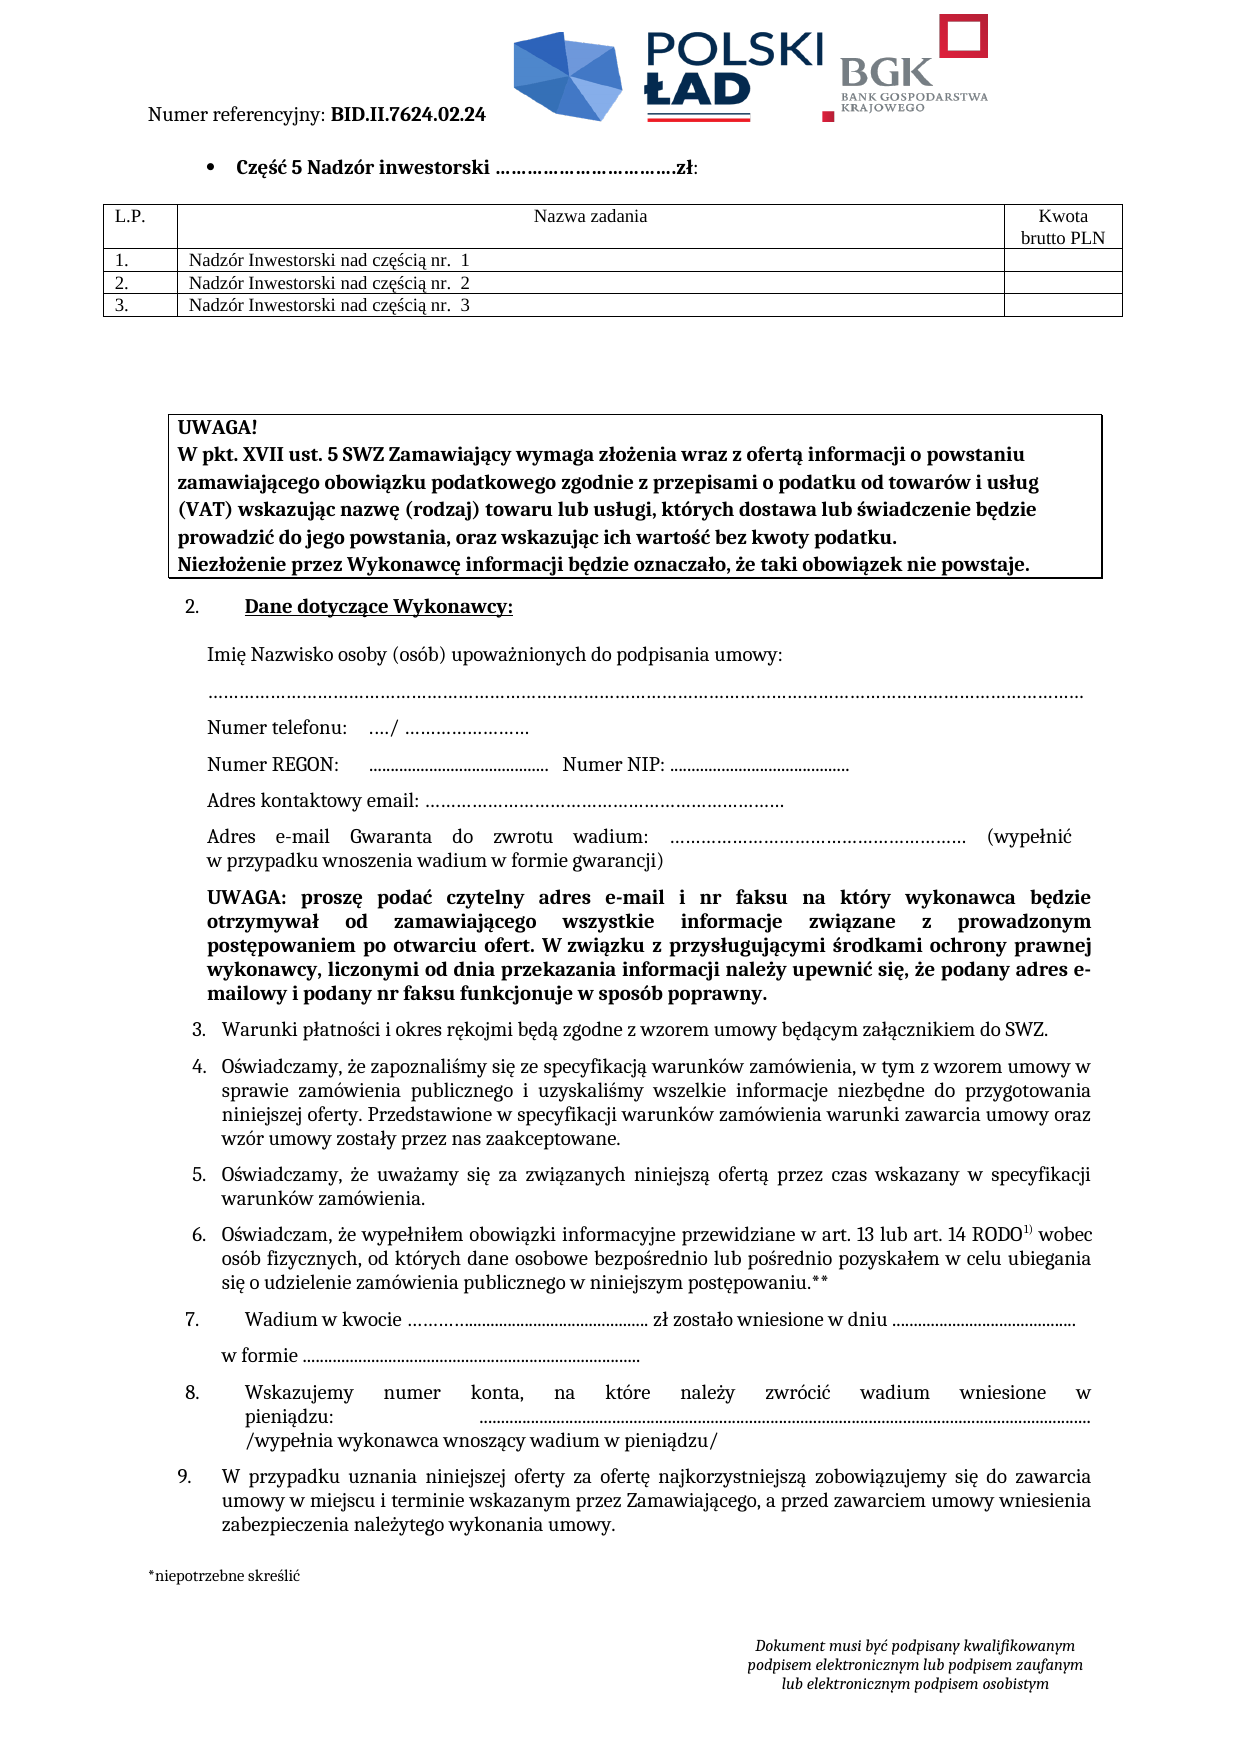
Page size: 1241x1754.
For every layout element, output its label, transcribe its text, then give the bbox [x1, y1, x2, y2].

text Niezłożenie przez Wykonawcę informacji będzie oznaczało, że taki obowiązek nie powstaje. [169, 552, 1101, 577]
table_cell 2. [104, 272, 177, 293]
list Oświadczam, że wypełniłem obowiązki informacyjne przewidziane w art. 13 lub art. 14 RODO1) wobec osób fizycznych, od których dane osobowe bezpośrednio lub pośrednio pozyskałem w celu ubiegania się o udzielenie zamówienia publicznego w niniejszym postępowaniu.** [192, 1223, 1092, 1295]
table_cell [1005, 272, 1122, 293]
table_cell 3. [104, 294, 177, 316]
text UWAGA! [169, 415, 1101, 439]
list W przypadku uznania niniejszej oferty za ofertę najkorzystniejszą zobowiązujemy się do zawarcia umowy w miejscu i terminie wskazanym przez Zamawiającego, a przed zawarciem umowy wniesienia zabezpieczenia należytego wykonania umowy. [177, 1465, 1092, 1537]
list Wadium w kwocie ………….......................................... zł zostało wniesione w dniu ........................................... [185, 1307, 1092, 1331]
text W pkt. XVII ust. 5 SWZ Zamawiający wymaga złożenia wraz z ofertą informacji o powstaniu zamawiającego obowiązku podatkowego zgodnie z przepisami o podatku od towarów i usług (VAT) wskazując nazwę (rodzaj) towaru lub usługi, których dostawa lub świadczenie będzie prowadzić do jego powstania, oraz wskazując ich wartość bez kwoty podatku. [169, 442, 1101, 549]
table_cell Nadzór Inwestorski nad częścią nr. 2 [178, 272, 1004, 293]
text Adres kontaktowy email: …………………………………………………………… [207, 789, 1092, 813]
list Warunki płatności i okres rękojmi będą zgodne z wzorem umowy będącym załącznikiem do SWZ. [192, 1018, 1092, 1042]
table_cell [1005, 294, 1122, 316]
table_header Kwota brutto PLN [1005, 205, 1122, 248]
list Część 5 Nadzór inwestorski …………………………….zł: [207, 156, 1092, 179]
list Oświadczamy, że uważamy się za związanych niniejszą ofertą przez czas wskazany w specyfikacji warunków zamówienia. [192, 1163, 1092, 1211]
text Imię Nazwisko osoby (osób) upoważnionych do podpisania umowy: [207, 643, 1092, 667]
list Dane dotyczące Wykonawcy: [185, 595, 1092, 619]
text Numer REGON: .......................................... Numer NIP: .......................................... [207, 752, 1092, 776]
list Oświadczamy, że zapoznaliśmy się ze specyfikacją warunków zamówienia, w tym z wzorem umowy w sprawie zamówienia publicznego i uzyskaliśmy wszelkie informacje niezbędne do przygotowania niniejszej oferty. Przedstawione w specyfikacji warunków zamówienia warunki zawarcia umowy oraz wzór umowy zostały przez nas zaakceptowane. [192, 1054, 1092, 1150]
text w formie ............................................................................... [222, 1344, 1092, 1368]
table_header L.P. [104, 205, 177, 248]
text UWAGA: proszę podać czytelny adres e-mail i nr faksu na który wykonawca będzie otrzymywał od zamawiającego wszystkie informacje związane z prowadzonym postępowaniem po otwarciu ofert. W związku z przysługującymi środkami ochrony prawnej wykonawcy, liczonymi od dnia przekazania informacji należy upewnić się, że podany adres e-mailowy i podany nr faksu funkcjonuje w sposób poprawny. [207, 886, 1092, 1005]
picture [513, 14, 988, 122]
table_cell 1. [104, 249, 177, 271]
list Wskazujemy numer konta, na które należy zwrócić wadium wniesione w pieniądzu: ............................................................................................................................................... /wypełnia wykonawca wnoszący wadium w pieniądzu/ [185, 1380, 1092, 1452]
table_cell [1005, 249, 1122, 271]
table_cell Nadzór Inwestorski nad częścią nr. 1 [178, 249, 1004, 271]
text …………………………………………………………………………………………………………………………………………………… [207, 679, 1092, 703]
table_header Nazwa zadania [178, 205, 1004, 248]
text Adres e-mail Gwaranta do zwrotu wadium: ………………………………………………… (wypełnić w przypadku wnoszenia wadium w formie gwarancji) [207, 825, 1092, 873]
text Numer telefonu: .…/ …………………… [207, 716, 1092, 740]
table_cell Nadzór Inwestorski nad częścią nr. 3 [178, 294, 1004, 316]
